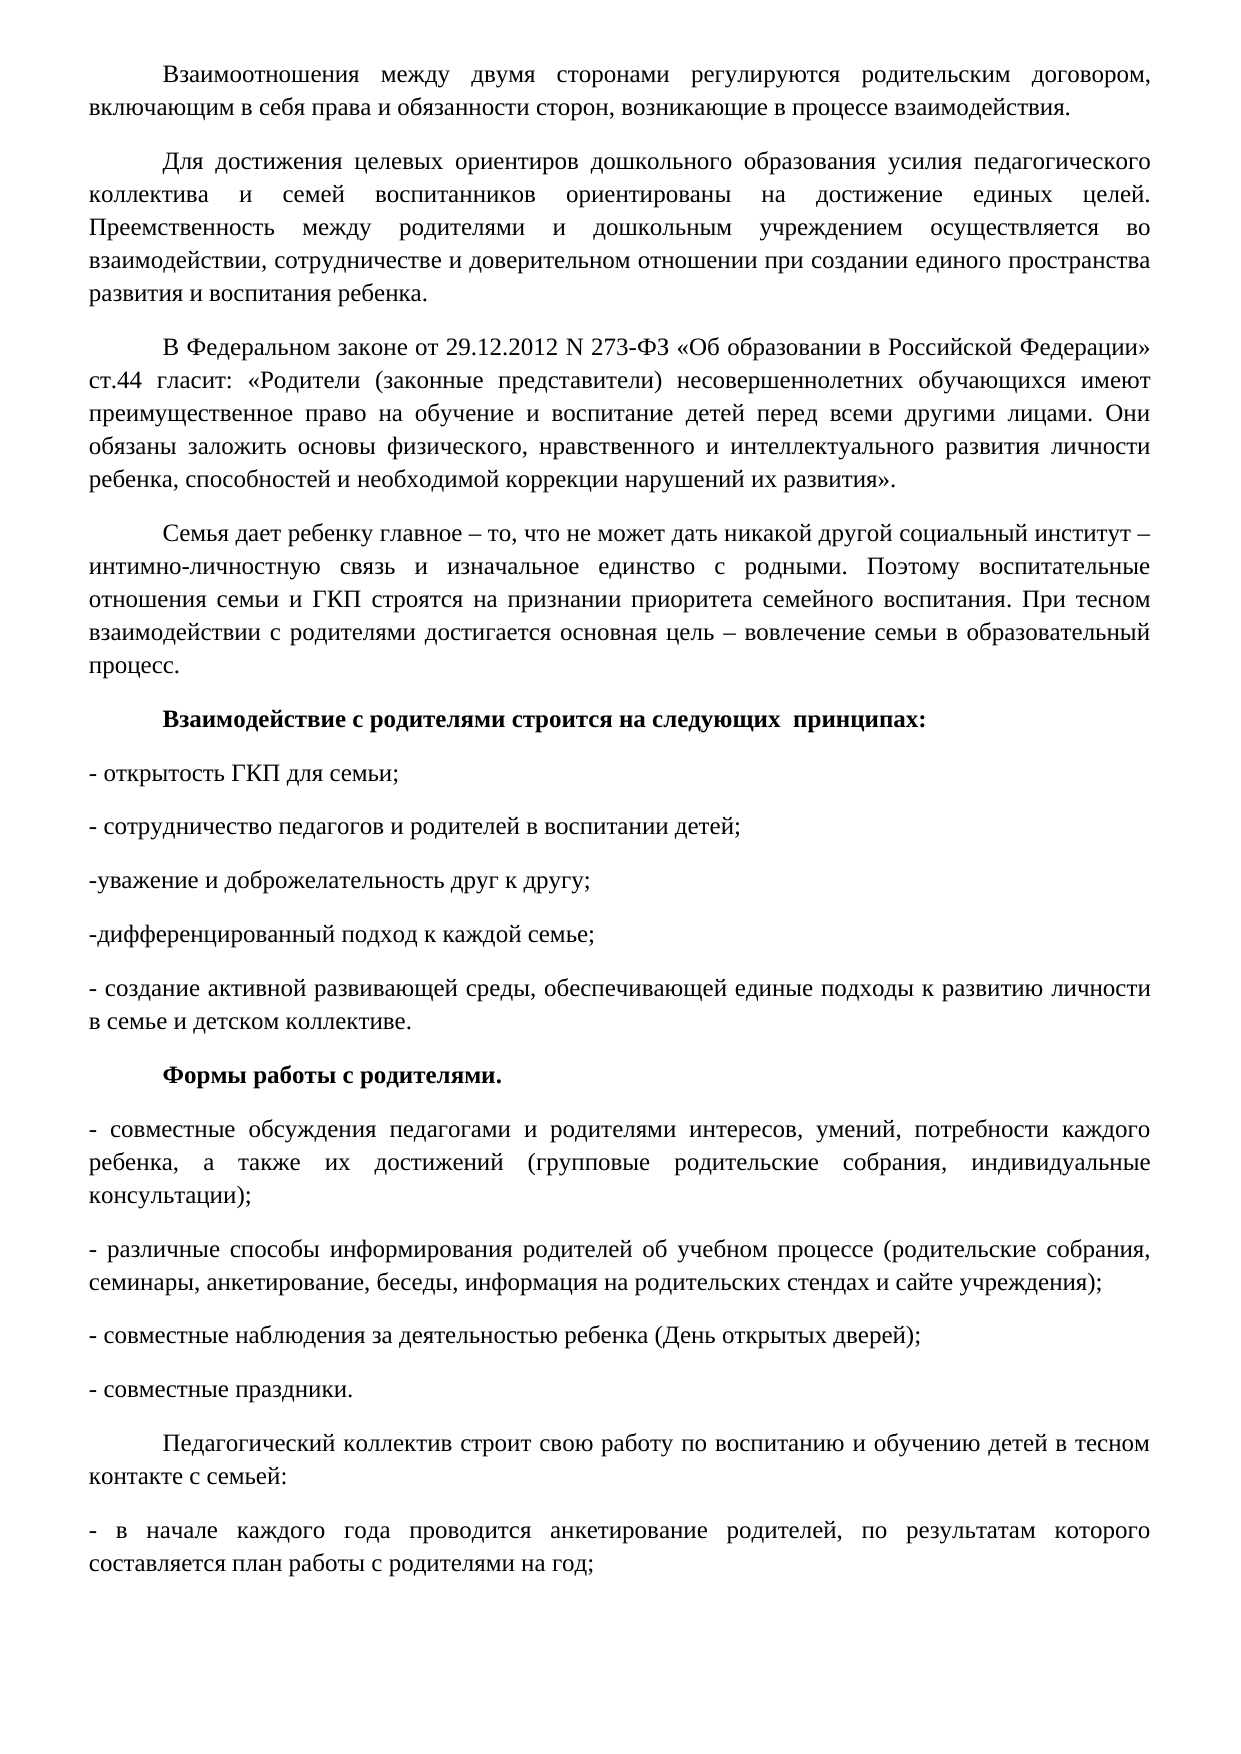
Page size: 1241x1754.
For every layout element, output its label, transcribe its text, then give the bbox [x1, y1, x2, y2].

text Взаимоотношения между двумя сторонами регулируются родительским договором, включающим в себя права и обязанности сторон, возникающие в процессе взаимодействия. [89, 59, 1152, 121]
text - сотрудничество педагогов и родителей в воспитании детей; [89, 811, 1152, 840]
text - открытость ГКП для семьи; [89, 758, 1152, 786]
text - совместные праздники. [89, 1374, 1152, 1403]
text -уважение и доброжелательность друг к другу; [89, 865, 1152, 894]
text - в начале каждого года проводится анкетирование родителей, по результатам которого составляется план работы с родителями на год; [89, 1515, 1152, 1577]
text - совместные наблюдения за деятельностью ребенка (День открытых дверей); [89, 1321, 1152, 1349]
text Для достижения целевых ориентиров дошкольного образования усилия педагогического коллектива и семей воспитанников ориентированы на достижение единых целей. Преемственность между родителями и дошкольным учреждением осуществляется во взаимодействии, сотрудничестве и доверительном отношении при создании единого пространства развития и воспитания ребенка. [89, 146, 1152, 307]
text Педагогический коллектив строит свою работу по воспитанию и обучению детей в тесном контакте с семьей: [89, 1428, 1152, 1490]
text - создание активной развивающей среды, обеспечивающей единые подходы к развитию личности в семье и детском коллективе. [89, 973, 1152, 1035]
text Формы работы с родителями. [89, 1060, 1152, 1089]
text Взаимодействие с родителями строится на следующих принципах: [89, 704, 1152, 732]
text В Федеральном законе от 29.12.2012 N 273-ФЗ «Об образовании в Российской Федерации» ст.44 гласит: «Родители (законные представители) несовершеннолетних обучающихся имеют преимущественное право на обучение и воспитание детей перед всеми другими лицами. Они обязаны заложить основы физического, нравственного и интеллектуального развития личности ребенка, способностей и необходимой коррекции нарушений их развития». [89, 332, 1152, 493]
text - различные способы информирования родителей об учебном процессе (родительские собрания, семинары, анкетирование, беседы, информация на родительских стендах и сайте учреждения); [89, 1234, 1152, 1295]
text Семья дает ребенку главное – то, что не может дать никакой другой социальный институт – интимно-личностную связь и изначальное единство с родными. Поэтому воспитательные отношения семьи и ГКП строятся на признании приоритета семейного воспитания. При тесном взаимодействии с родителями достигается основная цель – вовлечение семьи в образовательный процесс. [89, 518, 1152, 679]
text -дифференцированный подход к каждой семье; [89, 919, 1152, 948]
text - совместные обсуждения педагогами и родителями интересов, умений, потребности каждого ребенка, а также их достижений (групповые родительские собрания, индивидуальные консультации); [89, 1114, 1152, 1208]
